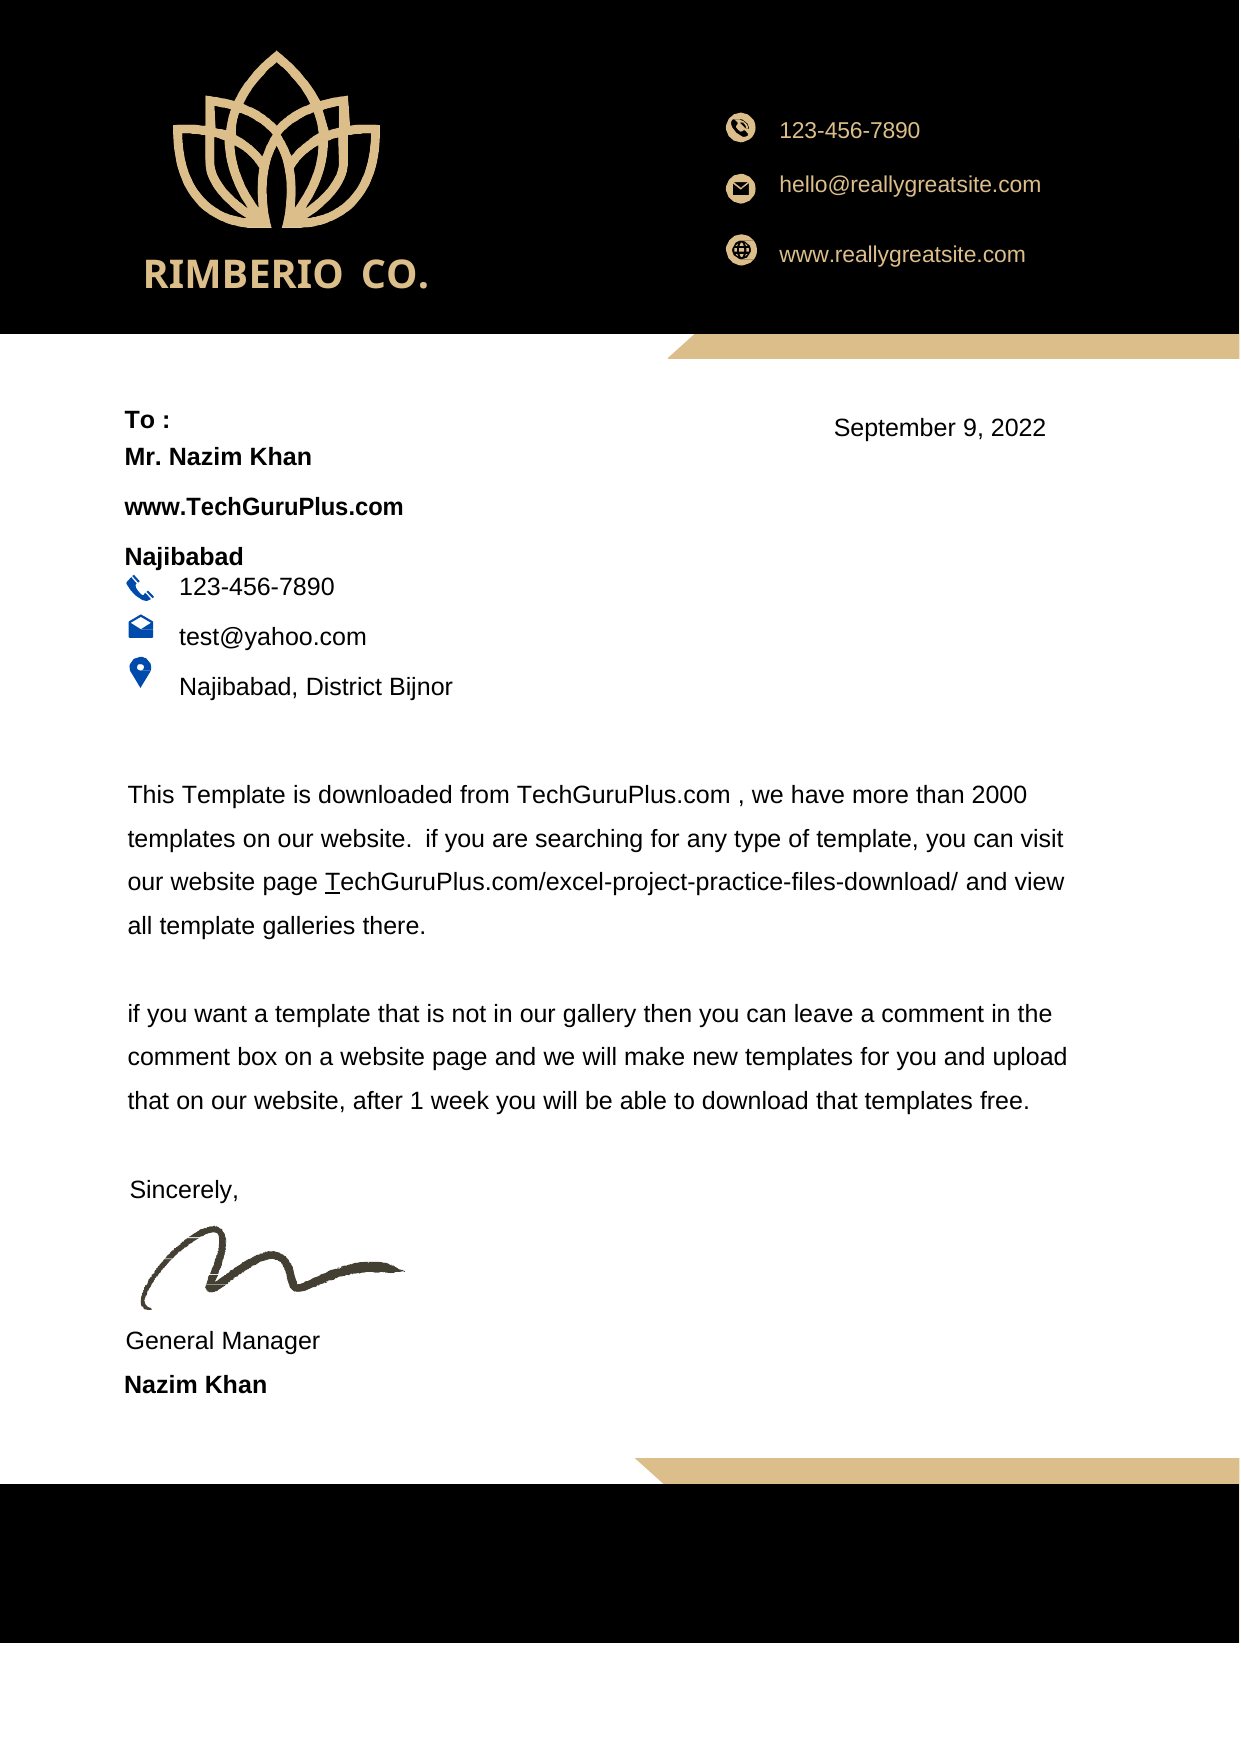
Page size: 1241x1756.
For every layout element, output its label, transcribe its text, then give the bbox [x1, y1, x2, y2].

text This Template is downloaded from TechGuruPlus.com , we have more than 2000 templates on our website. if you are searching for any type of template, you can visit our website page TechGuruPlus.com/excel-project-practice-files-download/ and view all template galleries there. [127, 780, 1078, 940]
text test@yahoo.com Najibabad, District Bijnor [179, 622, 478, 700]
picture [173, 50, 380, 228]
text Nazim Khan [124, 1370, 1240, 1399]
text General Manager [125, 1326, 1240, 1355]
picture [140, 1225, 406, 1310]
text Sincerely, [125, 1175, 1240, 1204]
text if you want a template that is not in our gallery then you can leave a comment in the comment box on a website page and we will make new templates for you and upload that on our website, after 1 week you will be able to download that templates free. [127, 999, 1097, 1115]
text To : [124, 405, 419, 434]
text September 9, 2022 [833, 412, 1240, 441]
text 123-456-7890 [179, 572, 1240, 601]
text Mr. Nazim Khan www.TechGuruPlus.com Najibabad [124, 442, 419, 570]
